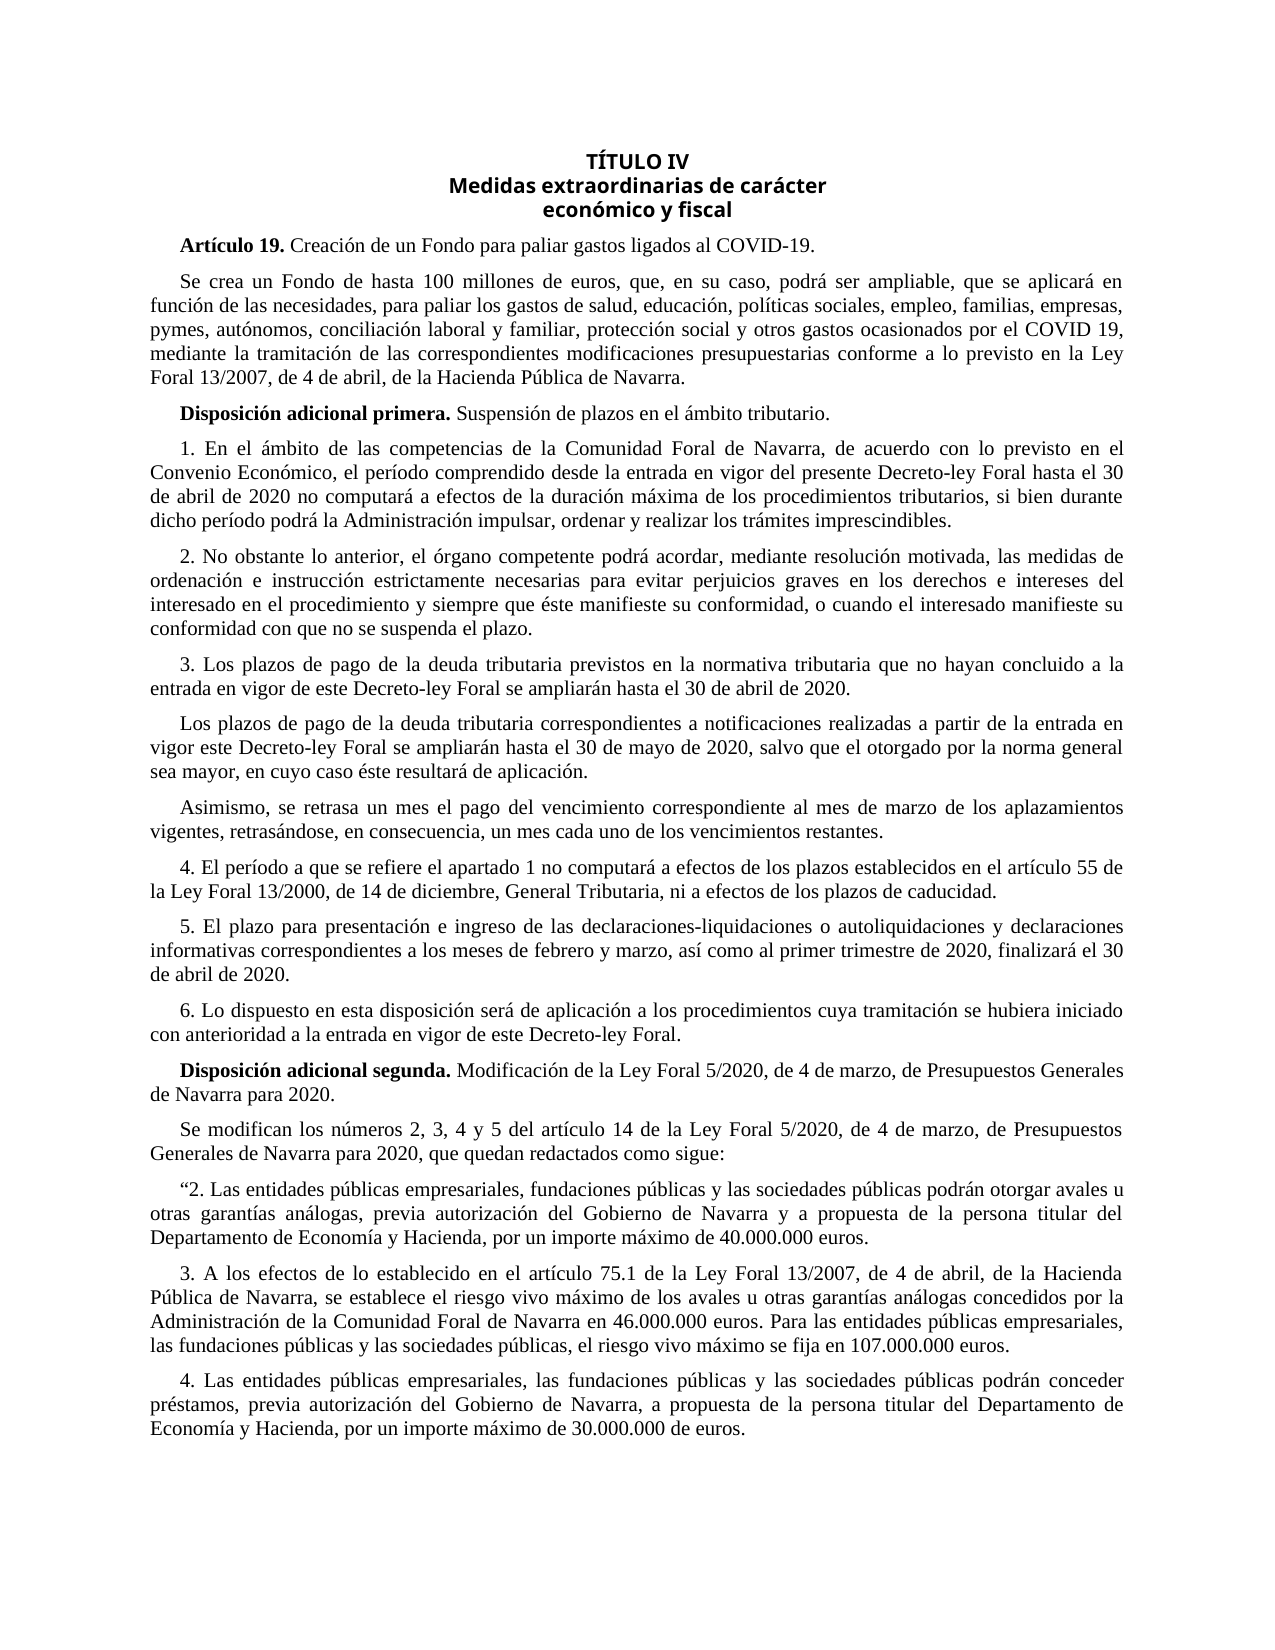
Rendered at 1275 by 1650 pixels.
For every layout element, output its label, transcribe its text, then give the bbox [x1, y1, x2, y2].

text Se crea un Fondo de hasta 100 millones de euros, que, en su caso, podrá ser ampliable, que se aplicará en función de las necesidades, para paliar los gastos de salud, educación, políticas sociales, empleo, familias, empresas, pymes, autónomos, conciliación laboral y familiar, protección social y otros gastos ocasionados por el COVID 19, mediante la tramitación de las correspondientes modificaciones presupuestarias conforme a lo previsto en la Ley Foral 13/2007, de 4 de abril, de la Hacienda Pública de Navarra. [150, 269, 1125, 389]
text “2. Las entidades públicas empresariales, fundaciones públicas y las sociedades públicas podrán otorgar avales u otras garantías análogas, previa autorización del Gobierno de Navarra y a propuesta de la persona titular del Departamento de Economía y Hacienda, por un importe máximo de 40.000.000 euros. [150, 1177, 1125, 1249]
text 1. En el ámbito de las competencias de la Comunidad Foral de Navarra, de acuerdo con lo previsto en el Convenio Económico, el período comprendido desde la entrada en vigor del presente Decreto-ley Foral hasta el 30 de abril de 2020 no computará a efectos de la duración máxima de los procedimientos tributarios, si bien durante dicho período podrá la Administración impulsar, ordenar y realizar los trámites imprescindibles. [150, 437, 1125, 532]
text Se modifican los números 2, 3, 4 y 5 del artículo 14 de la Ley Foral 5/2020, de 4 de marzo, de Presupuestos Generales de Navarra para 2020, que quedan redactados como sigue: [150, 1118, 1125, 1166]
text 4. Las entidades públicas empresariales, las fundaciones públicas y las sociedades públicas podrán conceder préstamos, previa autorización del Gobierno de Navarra, a propuesta de la persona titular del Departamento de Economía y Hacienda, por un importe máximo de 30.000.000 de euros. [150, 1368, 1125, 1440]
text Asimismo, se retrasa un mes el pago del vencimiento correspondiente al mes de marzo de los aplazamientos vigentes, retrasándose, en consecuencia, un mes cada uno de los vencimientos restantes. [150, 795, 1125, 843]
text Disposición adicional primera. Suspensión de plazos en el ámbito tributario. [150, 401, 1125, 425]
text TÍTULO IV Medidas extraordinarias de carácter económico y fiscal [150, 150, 1125, 222]
text 4. El período a que se refiere el apartado 1 no computará a efectos de los plazos establecidos en el artículo 55 de la Ley Foral 13/2000, de 14 de diciembre, General Tributaria, ni a efectos de los plazos de caducidad. [150, 855, 1125, 903]
text 2. No obstante lo anterior, el órgano competente podrá acordar, mediante resolución motivada, las medidas de ordenación e instrucción estrictamente necesarias para evitar perjuicios graves en los derechos e intereses del interesado en el procedimiento y siempre que éste manifieste su conformidad, o cuando el interesado manifieste su conformidad con que no se suspenda el plazo. [150, 544, 1125, 640]
text 3. A los efectos de lo establecido en el artículo 75.1 de la Ley Foral 13/2007, de 4 de abril, de la Hacienda Pública de Navarra, se establece el riesgo vivo máximo de los avales u otras garantías análogas concedidos por la Administración de la Comunidad Foral de Navarra en 46.000.000 euros. Para las entidades públicas empresariales, las fundaciones públicas y las sociedades públicas, el riesgo vivo máximo se fija en 107.000.000 euros. [150, 1261, 1125, 1357]
text 6. Lo dispuesto en esta disposición será de aplicación a los procedimientos cuya tramitación se hubiera iniciado con anterioridad a la entrada en vigor de este Decreto-ley Foral. [150, 998, 1125, 1046]
text Los plazos de pago de la deuda tributaria correspondientes a notificaciones realizadas a partir de la entrada en vigor este Decreto-ley Foral se ampliarán hasta el 30 de mayo de 2020, salvo que el otorgado por la norma general sea mayor, en cuyo caso éste resultará de aplicación. [150, 712, 1125, 783]
text Disposición adicional segunda. Modificación de la Ley Foral 5/2020, de 4 de marzo, de Presupuestos Generales de Navarra para 2020. [150, 1058, 1125, 1106]
text 3. Los plazos de pago de la deuda tributaria previstos en la normativa tributaria que no hayan concluido a la entrada en vigor de este Decreto-ley Foral se ampliarán hasta el 30 de abril de 2020. [150, 652, 1125, 700]
text Artículo 19. Creación de un Fondo para paliar gastos ligados al COVID-19. [150, 234, 1125, 258]
text 5. El plazo para presentación e ingreso de las declaraciones-liquidaciones o autoliquidaciones y declaraciones informativas correspondientes a los meses de febrero y marzo, así como al primer trimestre de 2020, finalizará el 30 de abril de 2020. [150, 914, 1125, 986]
